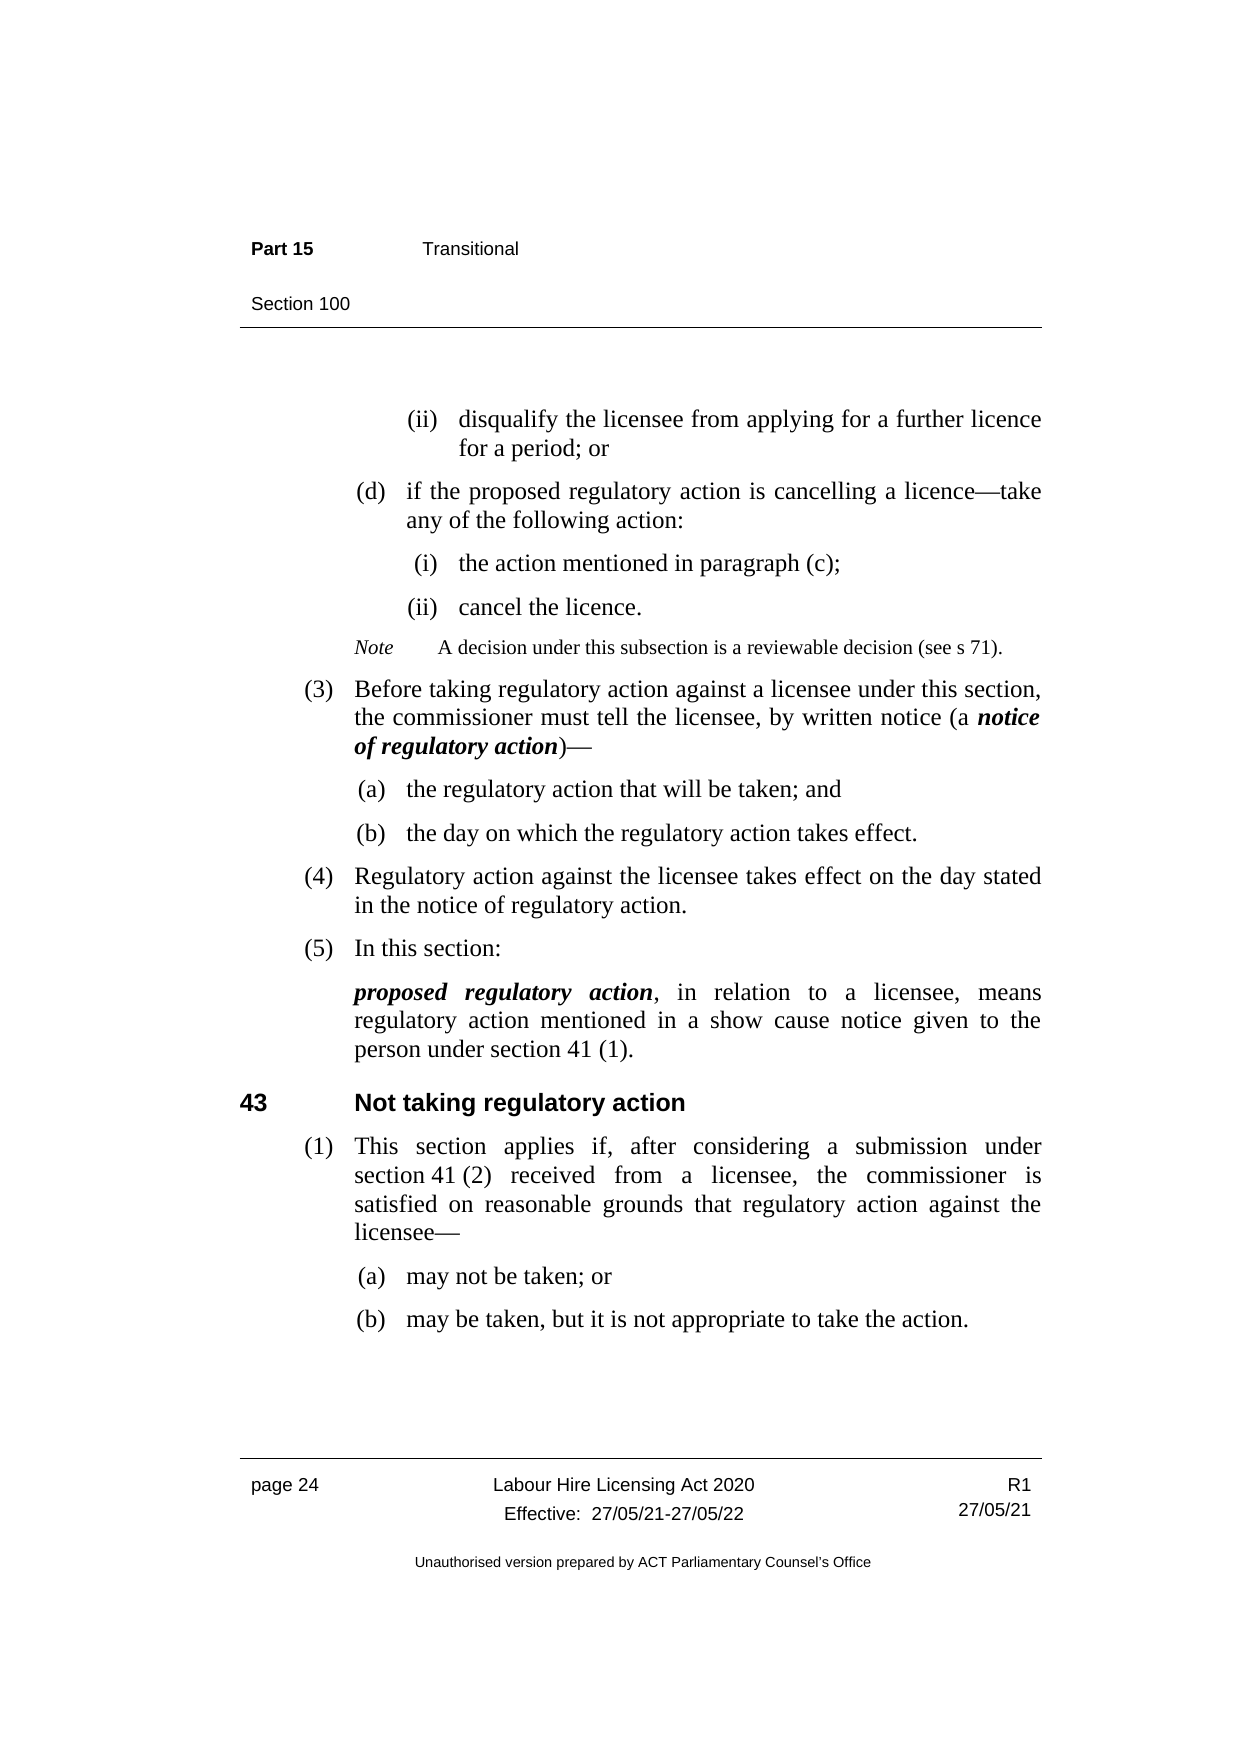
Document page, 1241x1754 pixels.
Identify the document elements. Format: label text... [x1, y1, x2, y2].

text (ii) cancel the licence. [239, 592, 1042, 620]
text (a) the regulatory action that will be taken; and [239, 774, 1042, 803]
text (i) the action mentioned in paragraph (c); [239, 548, 1042, 577]
text (5) In this section: [239, 933, 1042, 962]
text 43 Not taking regulatory action [239, 1088, 1042, 1117]
text (a) may not be taken; or [239, 1261, 1042, 1289]
text (ii) disqualify the licensee from applying for a further licence for a period; or [239, 404, 1042, 462]
text (3) Before taking regulatory action against a licensee under this section, the commissioner must tell the licensee, by written notice (a notice of regulatory action)— [239, 674, 1042, 760]
text (b) may be taken, but it is not appropriate to take the action. [239, 1304, 1042, 1333]
text Note A decision under this subsection is a reviewable decision (see s 71). [354, 635, 1042, 659]
text (1) This section applies if, after considering a submission under section 41 (2) received from a licensee, the commissioner is satisfied on reasonable grounds that regulatory action against the licensee— [239, 1131, 1042, 1246]
text (d) if the proposed regulatory action is cancelling a licence—take any of the following action: [239, 476, 1042, 534]
text (4) Regulatory action against the licensee takes effect on the day stated in the notice of regulatory action. [239, 861, 1042, 919]
text (b) the day on which the regulatory action takes effect. [239, 818, 1042, 847]
text proposed regulatory action, in relation to a licensee, means regulatory action mentioned in a show cause notice given to the person under section 41 (1). [354, 977, 1042, 1063]
